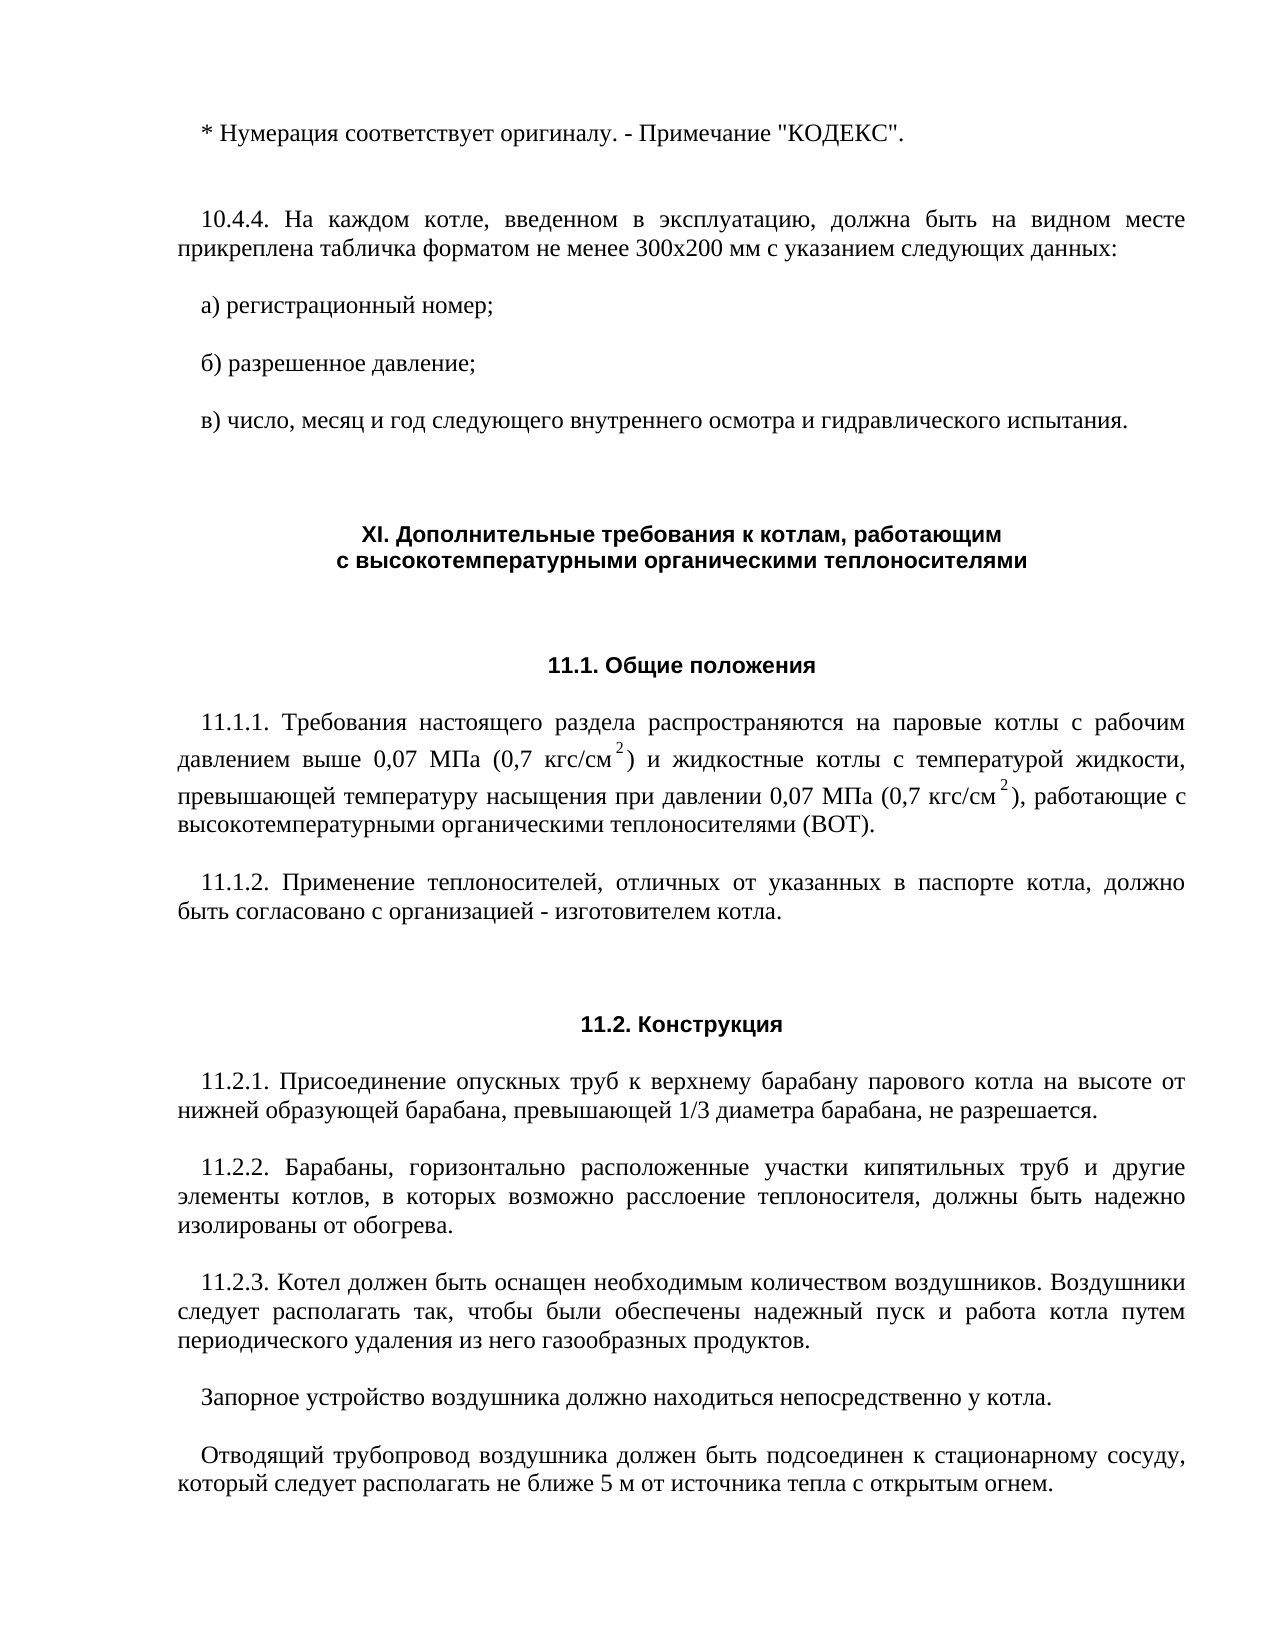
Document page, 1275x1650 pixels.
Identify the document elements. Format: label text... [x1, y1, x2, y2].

text Запорное устройство воздушника должно находиться непосредственно у котла. [177, 1382, 1186, 1411]
text * Нумерация соответствует оригиналу. - Примечание "КОДЕКС". [177, 118, 1186, 147]
text 10.4.4. На каждом котле, введенном в эксплуатацию, должна быть на видном месте прикреплена табличка форматом не менее 300х200 мм с указанием следующих данных: [177, 204, 1186, 262]
text а) регистрационный номер; [177, 291, 1186, 319]
subtitle 11.2. Конструкция [177, 1011, 1186, 1037]
subtitle с высокотемпературными органическими теплоносителями [177, 547, 1186, 573]
text 11.1.1. Требования настоящего раздела распространяются на паровые котлы с рабочим давлением выше 0,07 МПа (0,7 кгс/см) и жидкостные котлы с температурой жидкости, превышающей температуру насыщения при давлении 0,07 МПа (0,7 кгс/см), работающие с высокотемпературными органическими теплоносителями (ВОТ). [177, 707, 1186, 838]
subtitle XI. Дополнительные требования к котлам, работающим [177, 521, 1186, 547]
text 11.1.2. Применение теплоносителей, отличных от указанных в паспорте котла, должно быть согласовано с организацией - изготовителем котла. [177, 867, 1186, 924]
text 11.2.3. Котел должен быть оснащен необходимым количеством воздушников. Воздушники следует располагать так, чтобы были обеспечены надежный пуск и работа котла путем периодического удаления из него газообразных продуктов. [177, 1267, 1186, 1353]
text 11.2.2. Барабаны, горизонтально расположенные участки кипятильных труб и другие элементы котлов, в которых возможно расслоение теплоносителя, должны быть надежно изолированы от обогрева. [177, 1152, 1186, 1238]
text б) разрешенное давление; [177, 348, 1186, 377]
subtitle 11.1. Общие положения [177, 652, 1186, 679]
text 11.2.1. Присоединение опускных труб к верхнему барабану парового котла на высоте от нижней образующей барабана, превышающей 1/3 диаметра барабана, не разрешается. [177, 1066, 1186, 1123]
text Отводящий трубопровод воздушника должен быть подсоединен к стационарному сосуду, который следует располагать не ближе 5 м от источника тепла с открытым огнем. [177, 1440, 1186, 1497]
text в) число, месяц и год следующего внутреннего осмотра и гидравлического испытания. [177, 406, 1186, 434]
